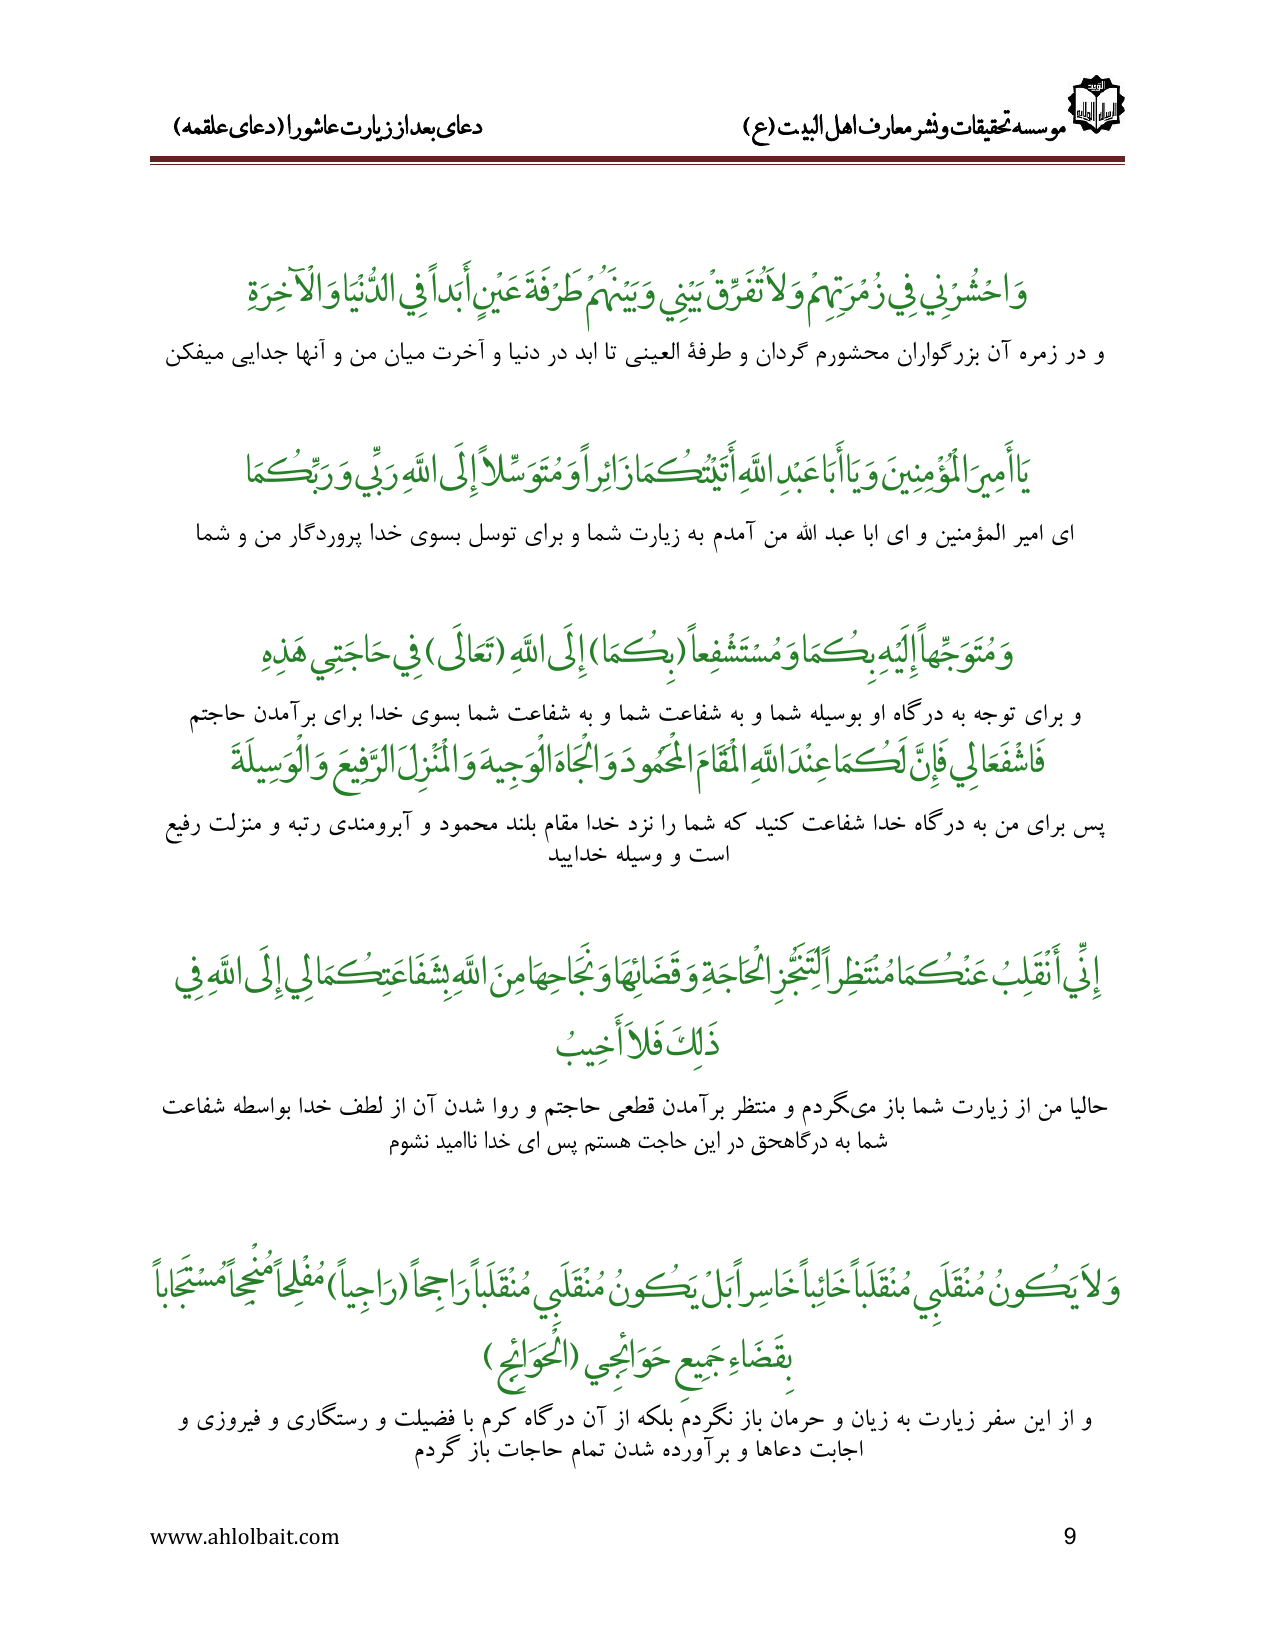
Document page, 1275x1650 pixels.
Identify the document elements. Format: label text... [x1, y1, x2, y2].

text و از اين سفر زيارت به زيان و حرمان باز نگردم بلكه از آن درگاه كرم با فضيلت و رستگارى و فيروزى و اجابت دعاها و برآورده شدن تمام حاجات باز گردم [150, 1398, 1125, 1468]
text وَ لاَ يَكُونُ مُنْقَلَبِي مُنْقَلَباً خَائِباً خَاسِراً بَلْ يَكُونُ مُنْقَلَبِي مُنْقَلَباً رَاجِحاً (رَاجِياً) مُفْلِحاً مُنْجِحاً مُسْتَجَاباً بِقَضَاءِ جَمِيعِ حَوَائِجِي (الْحَوَائِجِ) [150, 1257, 1125, 1398]
picture [1067, 75, 1125, 134]
text وَ مُتَوَجِّهاً إِلَيْهِ بِكُمَا وَ مُسْتَشْفِعاً (بِكُمَا) إِلَى اللَّهِ (تَعَالَى) فِي حَاجَتِي هَذِهِ‏ [150, 552, 1125, 693]
text اى امير المؤمنين و اى ابا عبد الله من آمدم به زيارت شما و براى توسل بسوى خدا پروردگار من و شما [150, 513, 1125, 552]
text و براى توجه به درگاه او بوسيله شما و به شفاعت شما و به شفاعت شما بسوى خدا براى برآمدن حاجتم [150, 693, 1125, 733]
text وَ احْشُرْنِي فِي زُمْرَتِهِمْ وَ لاَ تُفَرِّقْ بَيْنِي وَ بَيْنَهُمْ طَرْفَةَ عَيْنٍ أَبَداً فِي الدُّنْيَا وَ الْآخِرَةِ [150, 191, 1125, 332]
text و در زمره آن بزرگواران محشورم گردان و طرفة العينى تا ابد در دنيا و آخرت ميان من و آنها جدايى ميفكن [150, 332, 1125, 371]
text إِنِّي أَنْقَلِبُ عَنْكُمَا مُنْتَظِراً لِتَنَجُّزِ الْحَاجَةِ وَ قَضَائِهَا وَ نَجَاحِهَا مِنَ اللَّهِ بِشَفَاعَتِكُمَا لِي إِلَى اللَّهِ فِي ذَلِكَ فَلاَ أَخِيبُ‏ [150, 873, 1125, 1086]
text فَاشْفَعَا لِي فَإِنَّ لَكُمَا عِنْدَ اللَّهِ الْمَقَامَ الْمَحْمُودَ وَ الْجَاهَ الْوَجِيهَ وَ الْمَنْزِلَ الرَّفِيعَ وَ الْوَسِيلَةَ [150, 733, 1125, 803]
text پس براى من به درگاه خدا شفاعت كنيد كه شما را نزد خدا مقام بلند محمود و آبرومندى رتبه و منزلت رفيع است و وسيله خداييد [150, 803, 1125, 873]
text يَا أَمِيرَ الْمُؤْمِنِينَ وَ يَا أَبَا عَبْدِ اللَّهِ أَتَيْتُكُمَا زَائِراً وَ مُتَوَسِّلاً إِلَى اللَّهِ رَبِّي وَ رَبِّكُمَا [150, 371, 1125, 513]
text حاليا من از زيارت شما باز مى‏گردم و منتظر برآمدن قطعى حاجتم و روا شدن آن از لطف خدا بواسطه شفاعت شما به درگاه‏حق در اين حاجت هستم پس اى خدا نااميد نشوم [150, 1086, 1125, 1161]
